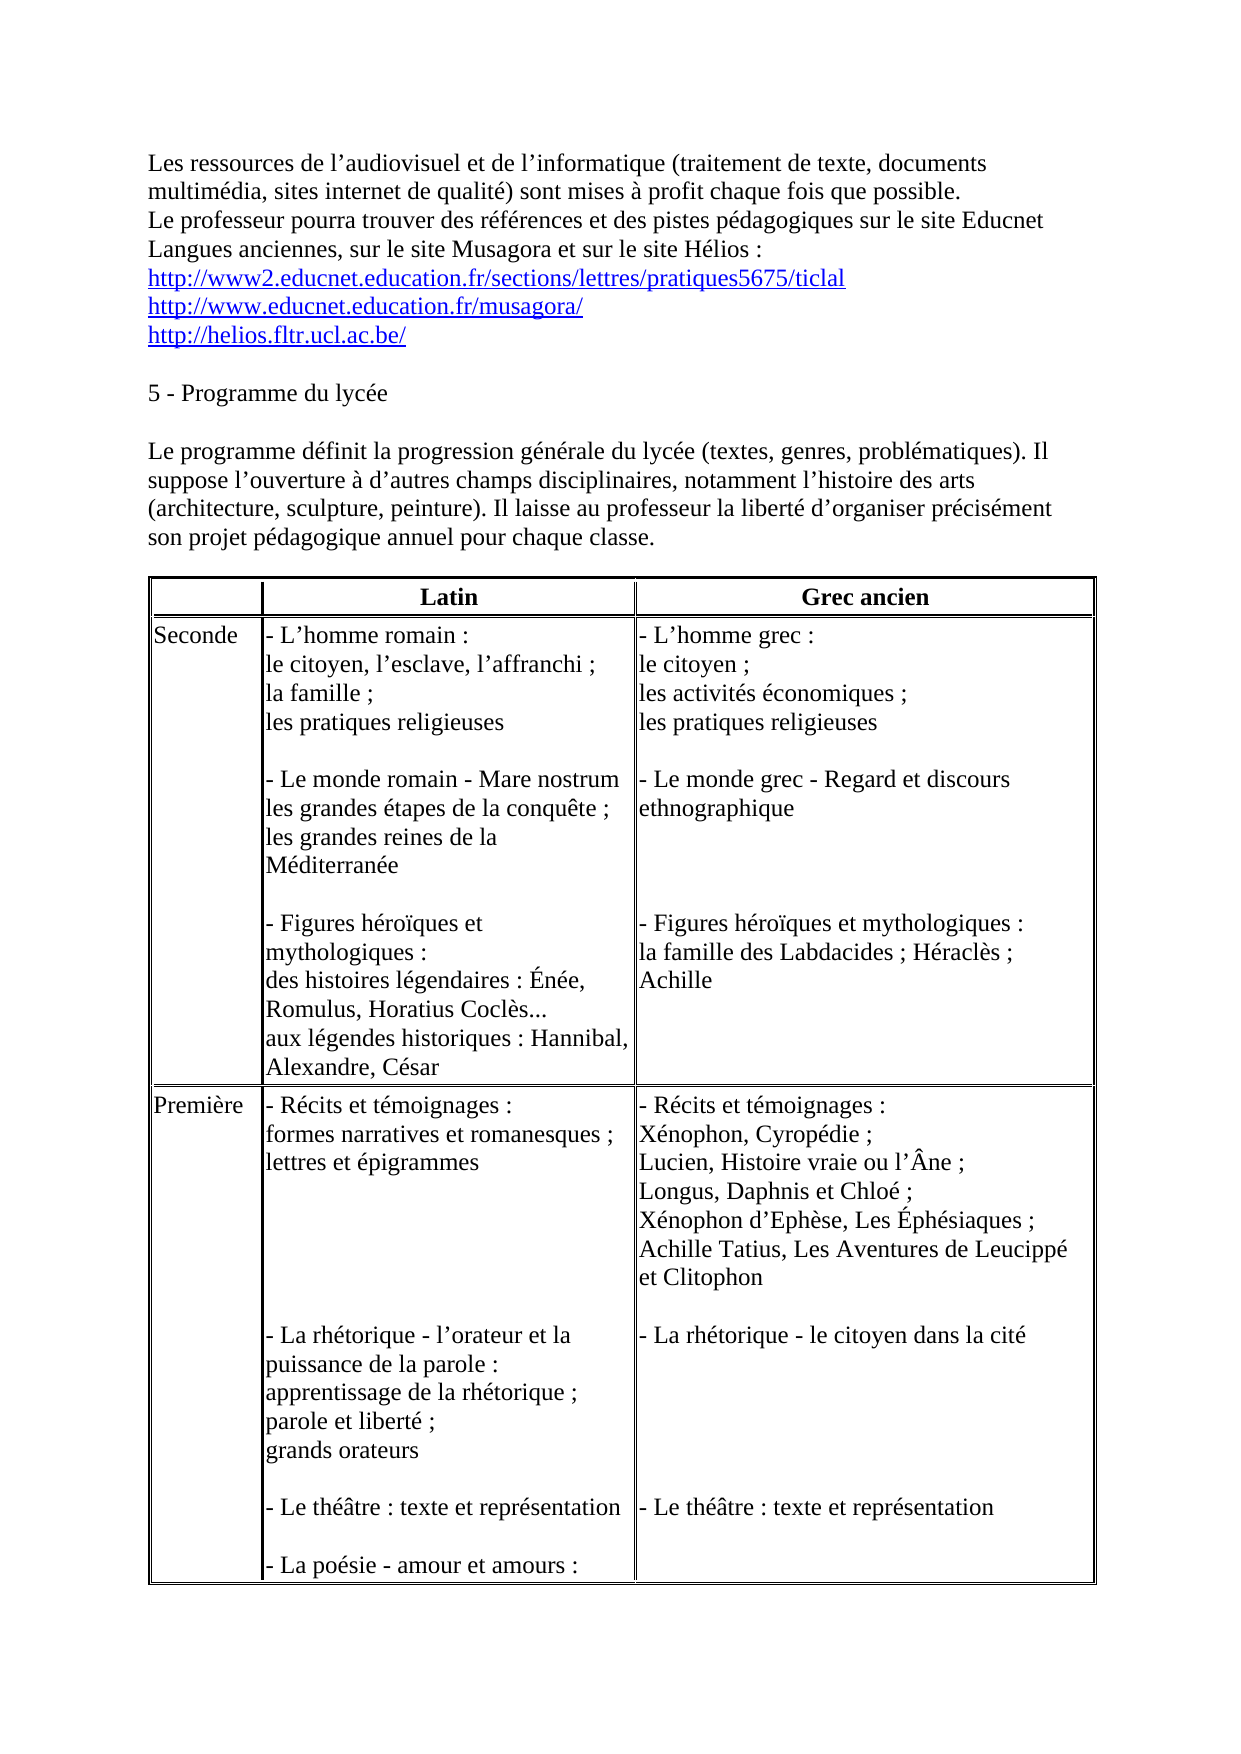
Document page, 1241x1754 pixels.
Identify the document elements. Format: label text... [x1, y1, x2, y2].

table_cell - L’homme romain : le citoyen, l’esclave, l’affranchi ; la famille ; les pratiques religieuses - Le monde romain - Mare nostrum les grandes étapes de la conquête ; les grandes reines de la Méditerranée - Figures héroïques et mythologiques : des histoires légendaires : Énée, Romulus, Horatius Coclès... aux légendes historiques : Hannibal, Alexandre, César [264, 618, 634, 1084]
table_header Latin [262, 579, 636, 614]
table_header [152, 579, 262, 614]
table_cell - L’homme grec : le citoyen ; les activités économiques ; les pratiques religieuses - Le monde grec - Regard et discours ethnographique - Figures héroïques et mythologiques : la famille des Labdacides ; Héraclès ; Achille [637, 614, 1094, 1084]
table_cell Première [150, 1084, 262, 1582]
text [148, 148, 1093, 349]
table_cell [262, 1087, 636, 1582]
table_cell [636, 1084, 1095, 1582]
text 5 - Programme du lycée [148, 378, 1093, 407]
table_cell Seconde [152, 614, 261, 1084]
table_header Grec ancien [636, 579, 1093, 614]
text Le programme définit la progression générale du lycée (textes, genres, problématiques). Il suppose l’ouverture à d’autres champs disciplinaires, notamment l’histoire des arts (architecture, sculpture, peinture). Il laisse au professeur la liberté d’organiser précisément son projet pédagogique annuel pour chaque classe. [148, 436, 1093, 551]
